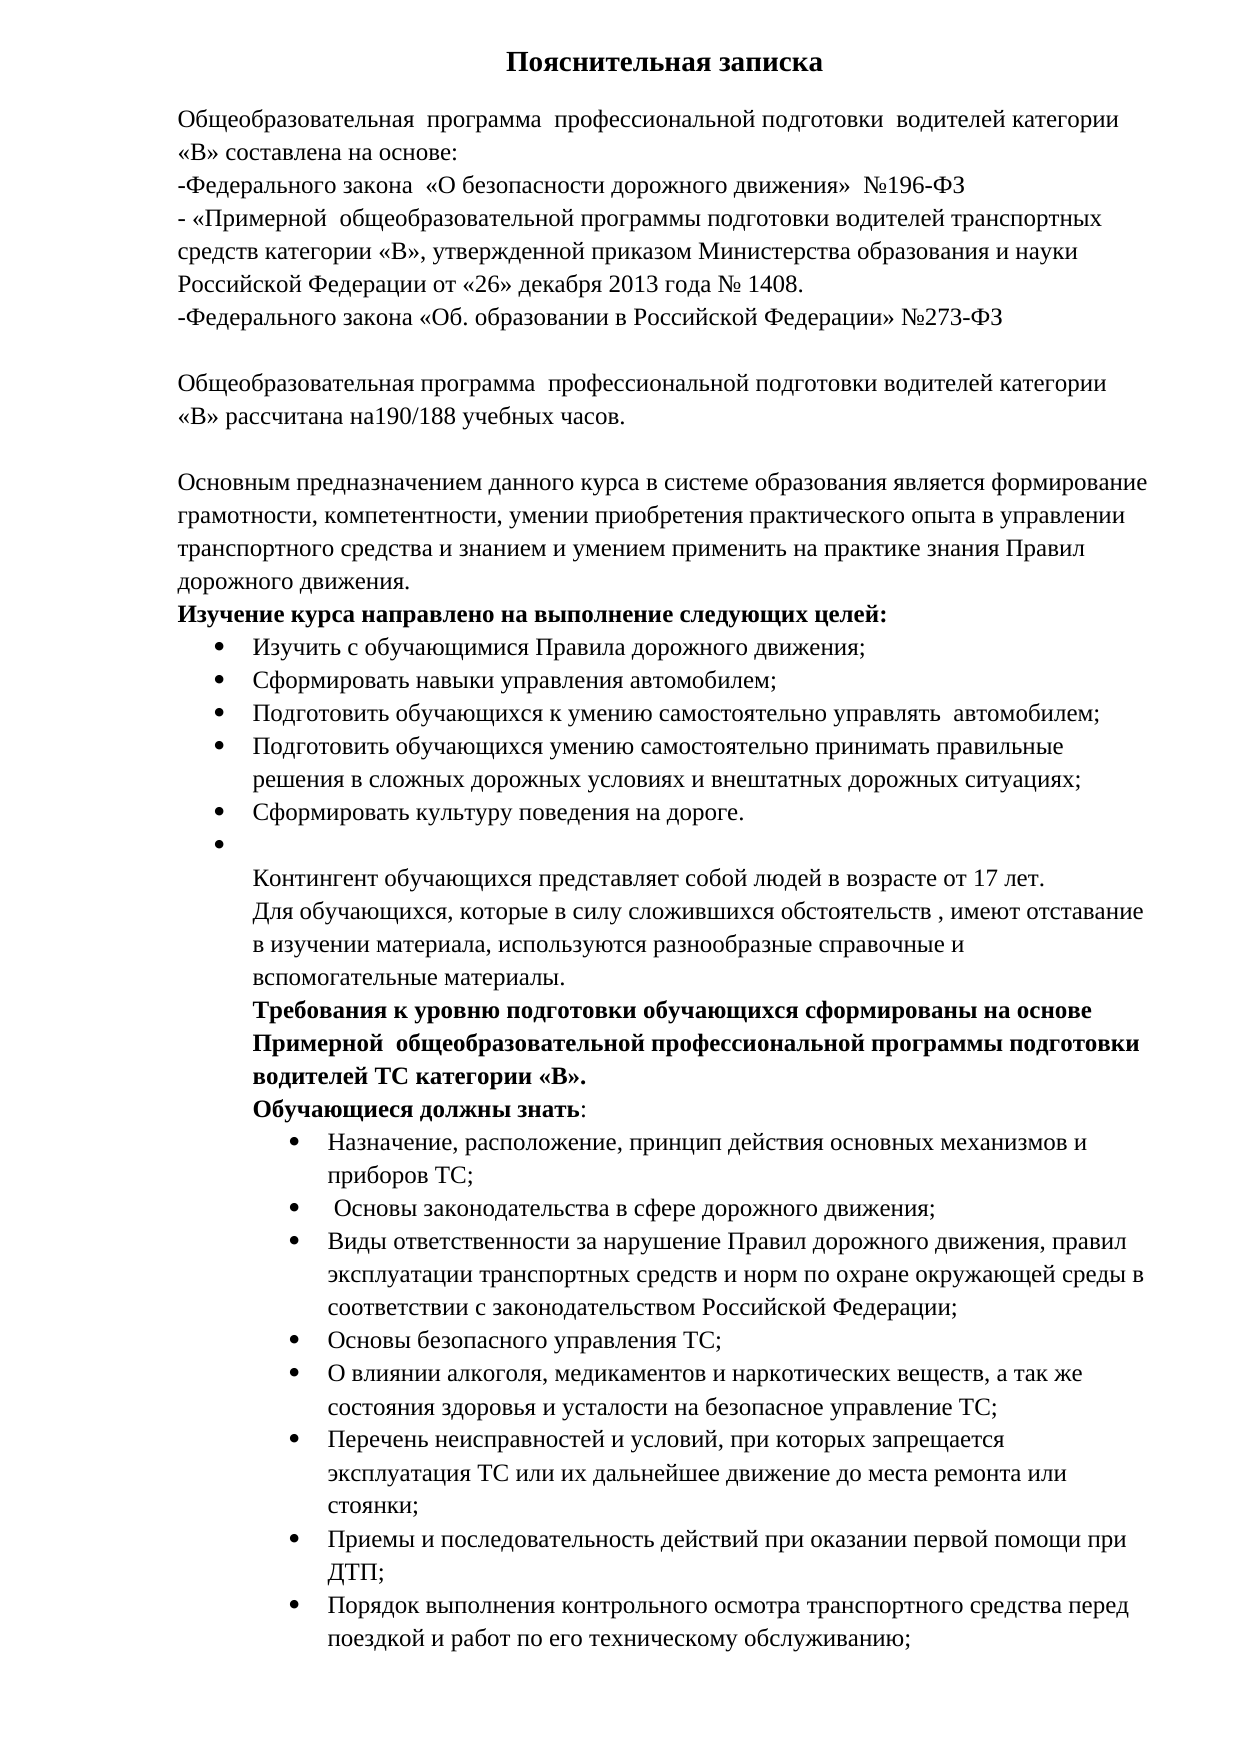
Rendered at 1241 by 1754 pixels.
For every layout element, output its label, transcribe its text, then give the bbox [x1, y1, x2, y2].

text Общеобразовательная программа профессиональной подготовки водителей категории «В» рассчитана на190/188 учебных часов. [177, 368, 1152, 430]
list Перечень неисправностей и условий, при которых запрещается эксплуатация ТС или их дальнейшее движение до места ремонта или стоянки; [290, 1424, 1152, 1519]
list Порядок выполнения контрольного осмотра транспортного средства перед поездкой и работ по его техническому обслуживанию; [290, 1590, 1152, 1651]
text -Федерального закона «О безопасности дорожного движения» №196-ФЗ [177, 170, 1152, 198]
list Основы законодательства в сфере дорожного движения; [290, 1193, 1152, 1222]
text Общеобразовательная программа профессиональной подготовки водителей категории «В» составлена на основе: [177, 104, 1152, 166]
text Основным предназначением данного курса в системе образования является формирование грамотности, компетентности, умении приобретения практического опыта в управлении транспортного средства и знанием и умением применить на практике знания Правил дорожного движения. [177, 467, 1152, 595]
list Подготовить обучающихся умению самостоятельно принимать правильные решения в сложных дорожных условиях и внештатных дорожных ситуациях; [215, 731, 1152, 793]
list Сформировать культуру поведения на дороге. [215, 797, 1152, 826]
text Пояснительная записка [177, 44, 1152, 78]
list Виды ответственности за нарушение Правил дорожного движения, правил эксплуатации транспортных средств и норм по охране окружающей среды в соответствии с законодательством Российской Федерации; [290, 1226, 1152, 1321]
list Обучающиеся должны знать: [252, 1094, 1152, 1123]
list Изучить с обучающимися Правила дорожного движения; [215, 632, 1152, 661]
list Контингент обучающихся представляет собой людей в возрасте от 17 лет. Для обучающихся, которые в силу сложившихся обстоятельств , имеют отставание в изучении материала, используются разнообразные справочные и вспомогательные материалы. [252, 863, 1152, 991]
list Приемы и последовательность действий при оказании первой помощи при ДТП; [290, 1524, 1152, 1585]
text Изучение курса направлено на выполнение следующих целей: [177, 599, 1152, 628]
list Основы безопасного управления ТС; [290, 1326, 1152, 1354]
list Назначение, расположение, принцип действия основных механизмов и приборов ТС; [290, 1127, 1152, 1189]
list Требования к уровню подготовки обучающихся сформированы на основе Примерной общеобразовательной профессиональной программы подготовки водителей ТС категории «В». [252, 995, 1152, 1090]
text - «Примерной общеобразовательной программы подготовки водителей транспортных средств категории «В», утвержденной приказом Министерства образования и науки Российской Федерации от «26» декабря 2013 года № 1408. [177, 203, 1152, 298]
list О влиянии алкоголя, медикаментов и наркотических веществ, а так же состояния здоровья и усталости на безопасное управление ТС; [290, 1358, 1152, 1420]
list Сформировать навыки управления автомобилем; [215, 665, 1152, 694]
list Подготовить обучающихся к умению самостоятельно управлять автомобилем; [215, 698, 1152, 727]
text -Федерального закона «Об. образовании в Российской Федерации» №273-ФЗ [177, 302, 1152, 331]
